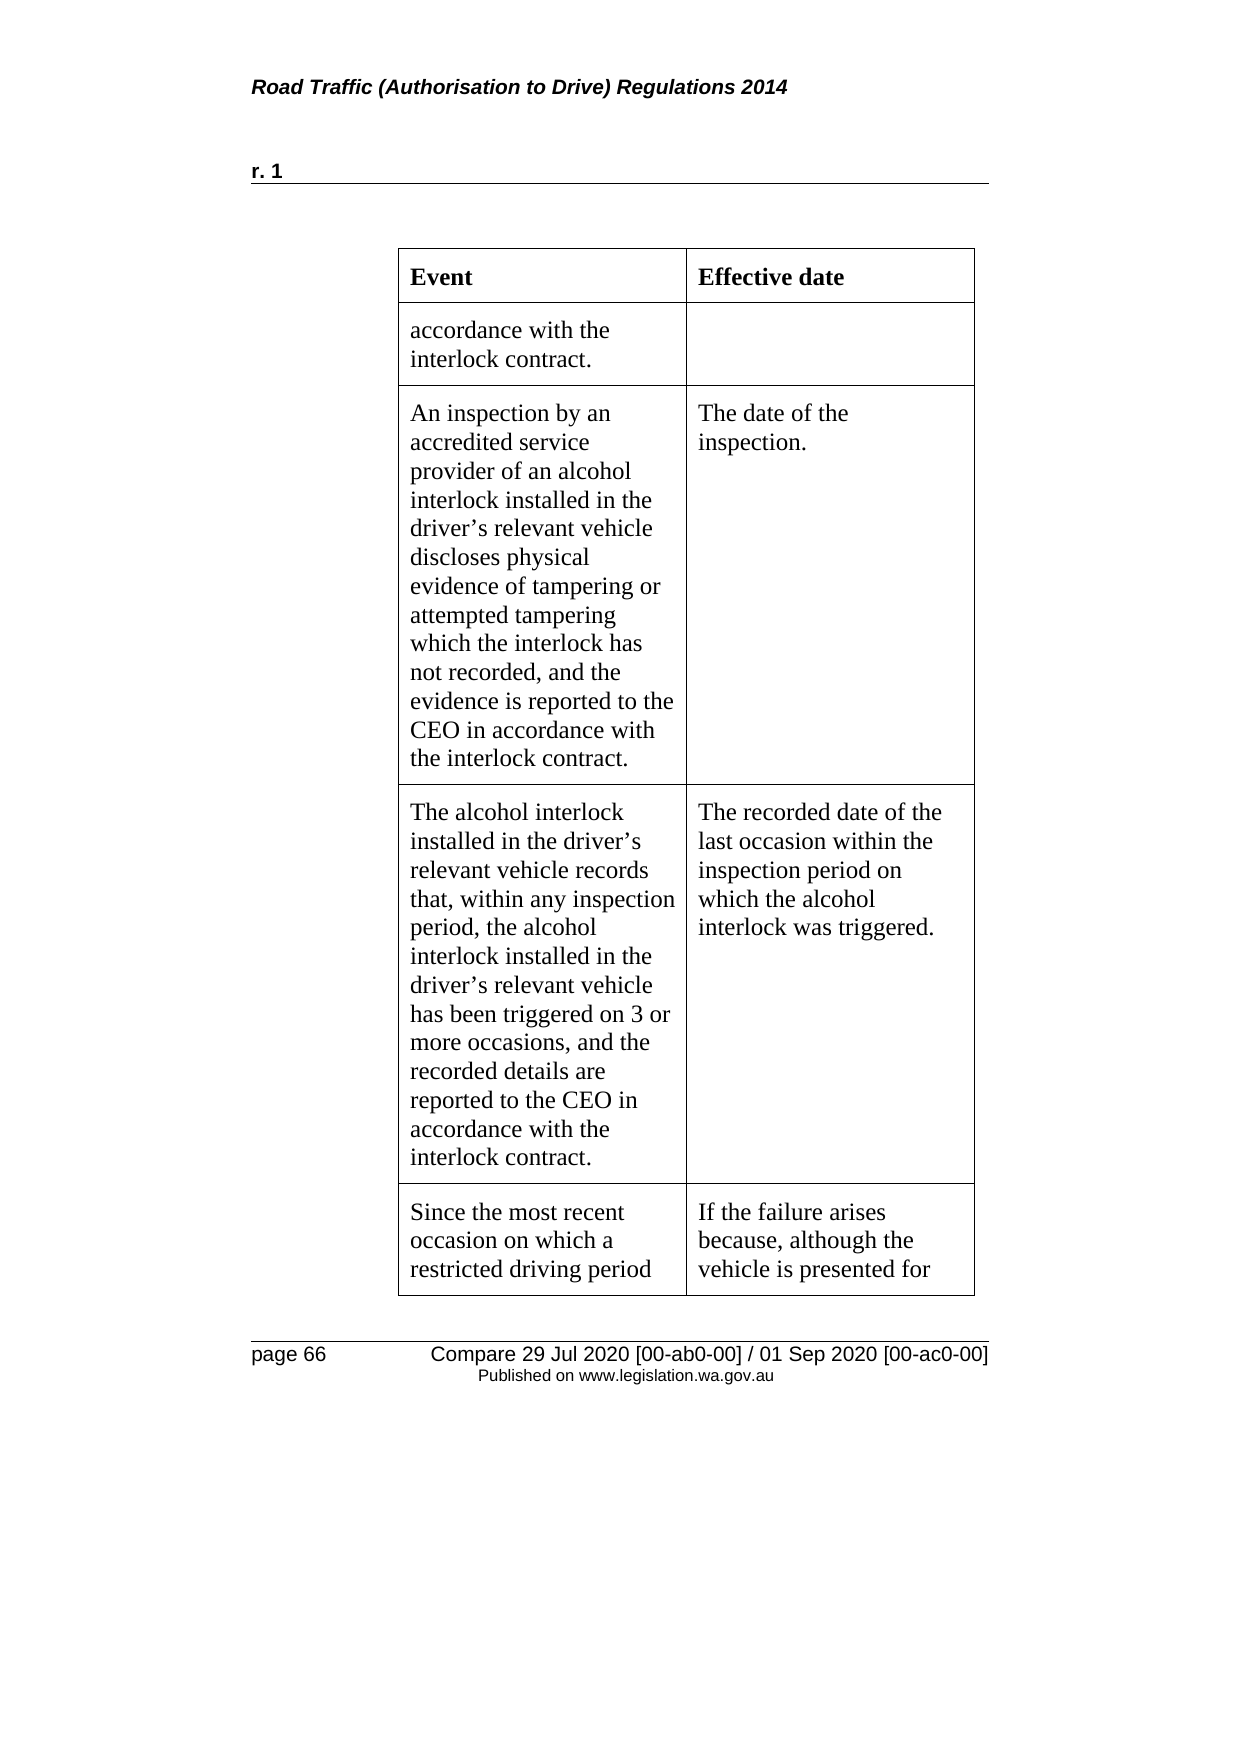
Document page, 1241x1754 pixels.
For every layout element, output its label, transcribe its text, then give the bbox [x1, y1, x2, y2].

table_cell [687, 303, 974, 385]
table_cell The date of the inspection. [687, 386, 974, 784]
table_header Event [399, 249, 686, 302]
table_cell The alcohol interlock installed in the driver’s relevant vehicle records that, within any inspection period, the alcohol interlock installed in the driver’s relevant vehicle has been triggered on 3 or more occasions, and the recorded details are reported to the CEO in accordance with the interlock contract. [399, 785, 686, 1183]
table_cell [687, 1184, 974, 1294]
table_header Effective date [687, 249, 974, 302]
table_cell The recorded date of the last occasion within the inspection period on which the alcohol interlock was triggered. [687, 785, 974, 1183]
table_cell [399, 303, 686, 385]
table_cell An inspection by an accredited service provider of an alcohol interlock installed in the driver’s relevant vehicle discloses physical evidence of tampering or attempted tampering which the interlock has not recorded, and the evidence is reported to the CEO in accordance with the interlock contract. [399, 386, 686, 784]
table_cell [399, 1184, 686, 1294]
